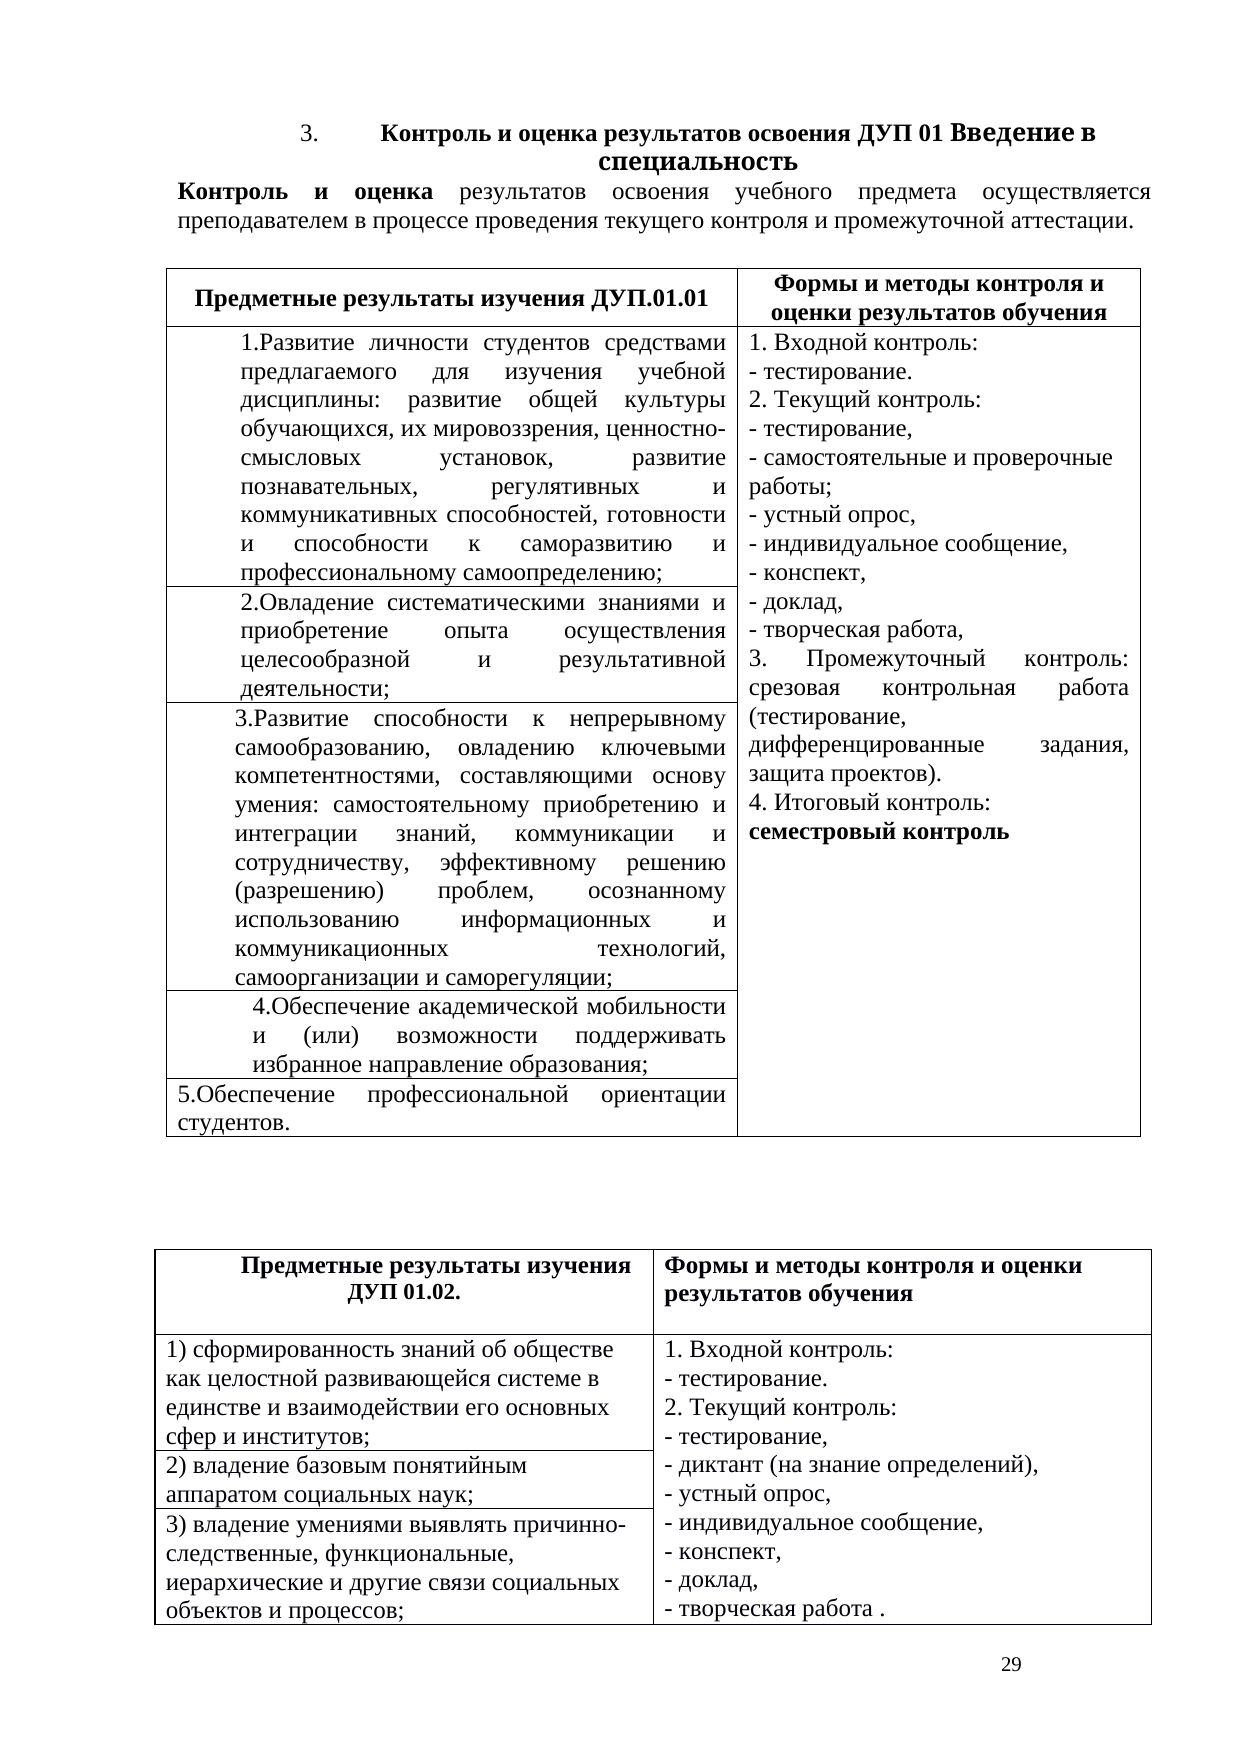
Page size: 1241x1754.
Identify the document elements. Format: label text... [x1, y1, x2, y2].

subtitle Контроль и оценка результатов освоения учебного предмета осуществляется преподавателем в процессе проведения текущего контроля и промежуточной аттестации. [177, 176, 1152, 234]
list Контроль и оценка результатов освоения ДУП 01 Введение в специальность [244, 118, 1152, 176]
table_cell 2.Овладение систематическими знаниями и приобретение опыта осуществления целесообразной и результативной деятельности; [167, 587, 737, 702]
table_cell 3.Развитие способности к непрерывному самообразованию, овладению ключевыми компетентностями, составляющими основу умения: самостоятельному приобретению и интеграции знаний, коммуникации и сотрудничеству, эффективному решению (разрешению) проблем, осознанному использованию информационных и коммуникационных технологий, самоорганизации и саморегуляции; [167, 703, 737, 990]
table_cell 1) сформированность знаний об обществе как целостной развивающейся системе в единстве и взаимодействии его основных сфер и институтов; [156, 1335, 653, 1449]
table_cell 4.Обеспечение академической мобильности и (или) возможности поддерживать избранное направление образования; [167, 991, 737, 1078]
table_cell 1. Входной контроль: - тестирование. 2. Текущий контроль: - тестирование, - самостоятельные и проверочные работы; - устный опрос, - индивидуальное сообщение, - конспект, - доклад, - творческая работа, 3. Промежуточный контроль: срезовая контрольная работа (тестирование, дифференцированные задания, защита проектов). 4. Итоговый контроль: семестровый контроль [738, 327, 1140, 1136]
table_header Формы и методы контроля и оценки результатов обучения [654, 1250, 1151, 1333]
table_cell 3) владение умениями выявлять причинно-следственные, функциональные, иерархические и другие связи социальных объектов и процессов; [156, 1509, 653, 1624]
table_header Предметные результаты изучения ДУП.01.01 [167, 269, 737, 326]
table_cell 2) владение базовым понятийным аппаратом социальных наук; [156, 1451, 653, 1508]
table_cell 1.Развитие личности студентов средствами предлагаемого для изучения учебной дисциплины: развитие общей культуры обучающихся, их мировоззрения, ценностно-смысловых установок, развитие познавательных, регулятивных и коммуникативных способностей, готовности и способности к саморазвитию и профессиональному самоопределению; [167, 327, 737, 586]
table_cell 5.Обеспечение профессиональной ориентации студентов. [167, 1079, 737, 1136]
table_header Формы и методы контроля и оценки результатов обучения [738, 269, 1140, 326]
table_cell 1. Входной контроль: - тестирование. 2. Текущий контроль: - тестирование, - диктант (на знание определений), - устный опрос, - индивидуальное сообщение, - конспект, - доклад, - творческая работа . 3. Промежуточный контроль: срезовая контрольная работа (тестирование, дифференцированные задания, защита проектов). 4. Итоговый контроль: семестровый контроль [654, 1335, 1151, 1624]
table_header Предметные результаты изучения ДУП 01.02. [156, 1250, 653, 1333]
